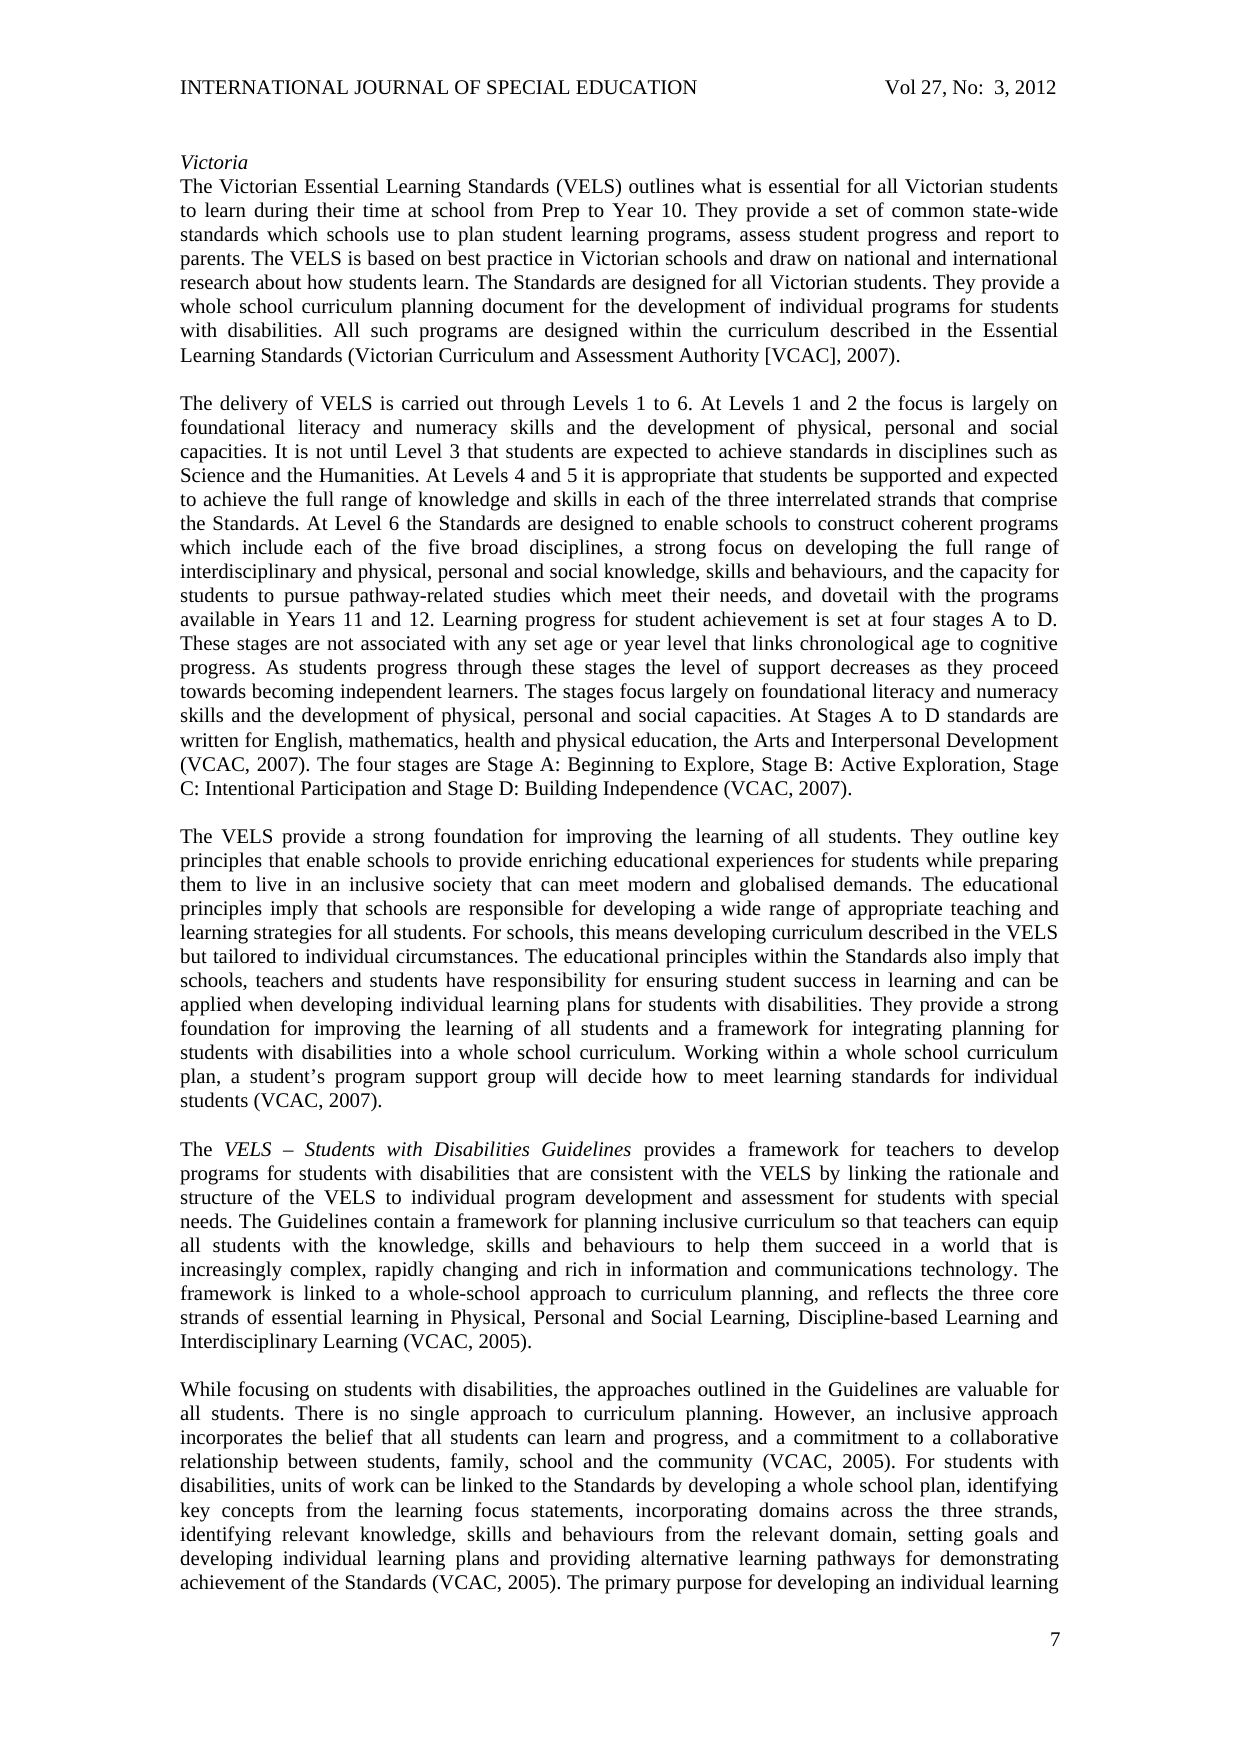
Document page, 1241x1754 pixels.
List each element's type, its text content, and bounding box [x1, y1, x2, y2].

text Victoria [180, 150, 1060, 174]
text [180, 1377, 1060, 1594]
text The VELS – Students with Disabilities Guidelines provides a framework for teachers to develop programs for students with disabilities that are consistent with the VELS by linking the rationale and structure of the VELS to individual program development and assessment for students with special needs. The Guidelines contain a framework for planning inclusive curriculum so that teachers can equip all students with the knowledge, skills and behaviours to help them succeed in a world that is increasingly complex, rapidly changing and rich in information and communications technology. The framework is linked to a whole-school approach to curriculum planning, and reflects the three core strands of essential learning in Physical, Personal and Social Learning, Discipline-based Learning and Interdisciplinary Learning (VCAC, 2005). [180, 1137, 1060, 1353]
text The Victorian Essential Learning Standards (VELS) outlines what is essential for all Victorian students to learn during their time at school from Prep to Year 10. They provide a set of common state-wide standards which schools use to plan student learning programs, assess student progress and report to parents. The VELS is based on best practice in Victorian schools and draw on national and international research about how students learn. The Standards are designed for all Victorian students. They provide a whole school curriculum planning document for the development of individual programs for students with disabilities. All such programs are designed within the curriculum described in the Essential Learning Standards (Victorian Curriculum and Assessment Authority [VCAC], 2007). [180, 174, 1060, 367]
text The delivery of VELS is carried out through Levels 1 to 6. At Levels 1 and 2 the focus is largely on foundational literacy and numeracy skills and the development of physical, personal and social capacities. It is not until Level 3 that students are expected to achieve standards in disciplines such as Science and the Humanities. At Levels 4 and 5 it is appropriate that students be supported and expected to achieve the full range of knowledge and skills in each of the three interrelated strands that comprise the Standards. At Level 6 the Standards are designed to enable schools to construct coherent programs which include each of the five broad disciplines, a strong focus on developing the full range of interdisciplinary and physical, personal and social knowledge, skills and behaviours, and the capacity for students to pursue pathway-related studies which meet their needs, and dovetail with the programs available in Years 11 and 12. Learning progress for student achievement is set at four stages A to D. These stages are not associated with any set age or year level that links chronological age to cognitive progress. As students progress through these stages the level of support decreases as they proceed towards becoming independent learners. The stages focus largely on foundational literacy and numeracy skills and the development of physical, personal and social capacities. At Stages A to D standards are written for English, mathematics, health and physical education, the Arts and Interpersonal Development (VCAC, 2007). The four stages are Stage A: Beginning to Explore, Stage B: Active Exploration, Stage C: Intentional Participation and Stage D: Building Independence (VCAC, 2007). [180, 391, 1060, 800]
text The VELS provide a strong foundation for improving the learning of all students. They outline key principles that enable schools to provide enriching educational experiences for students while preparing them to live in an inclusive society that can meet modern and globalised demands. The educational principles imply that schools are responsible for developing a wide range of appropriate teaching and learning strategies for all students. For schools, this means developing curriculum described in the VELS but tailored to individual circumstances. The educational principles within the Standards also imply that schools, teachers and students have responsibility for ensuring student success in learning and can be applied when developing individual learning plans for students with disabilities. They provide a strong foundation for improving the learning of all students and a framework for integrating planning for students with disabilities into a whole school curriculum. Working within a whole school curriculum plan, a student’s program support group will decide how to meet learning standards for individual students (VCAC, 2007). [180, 824, 1060, 1112]
